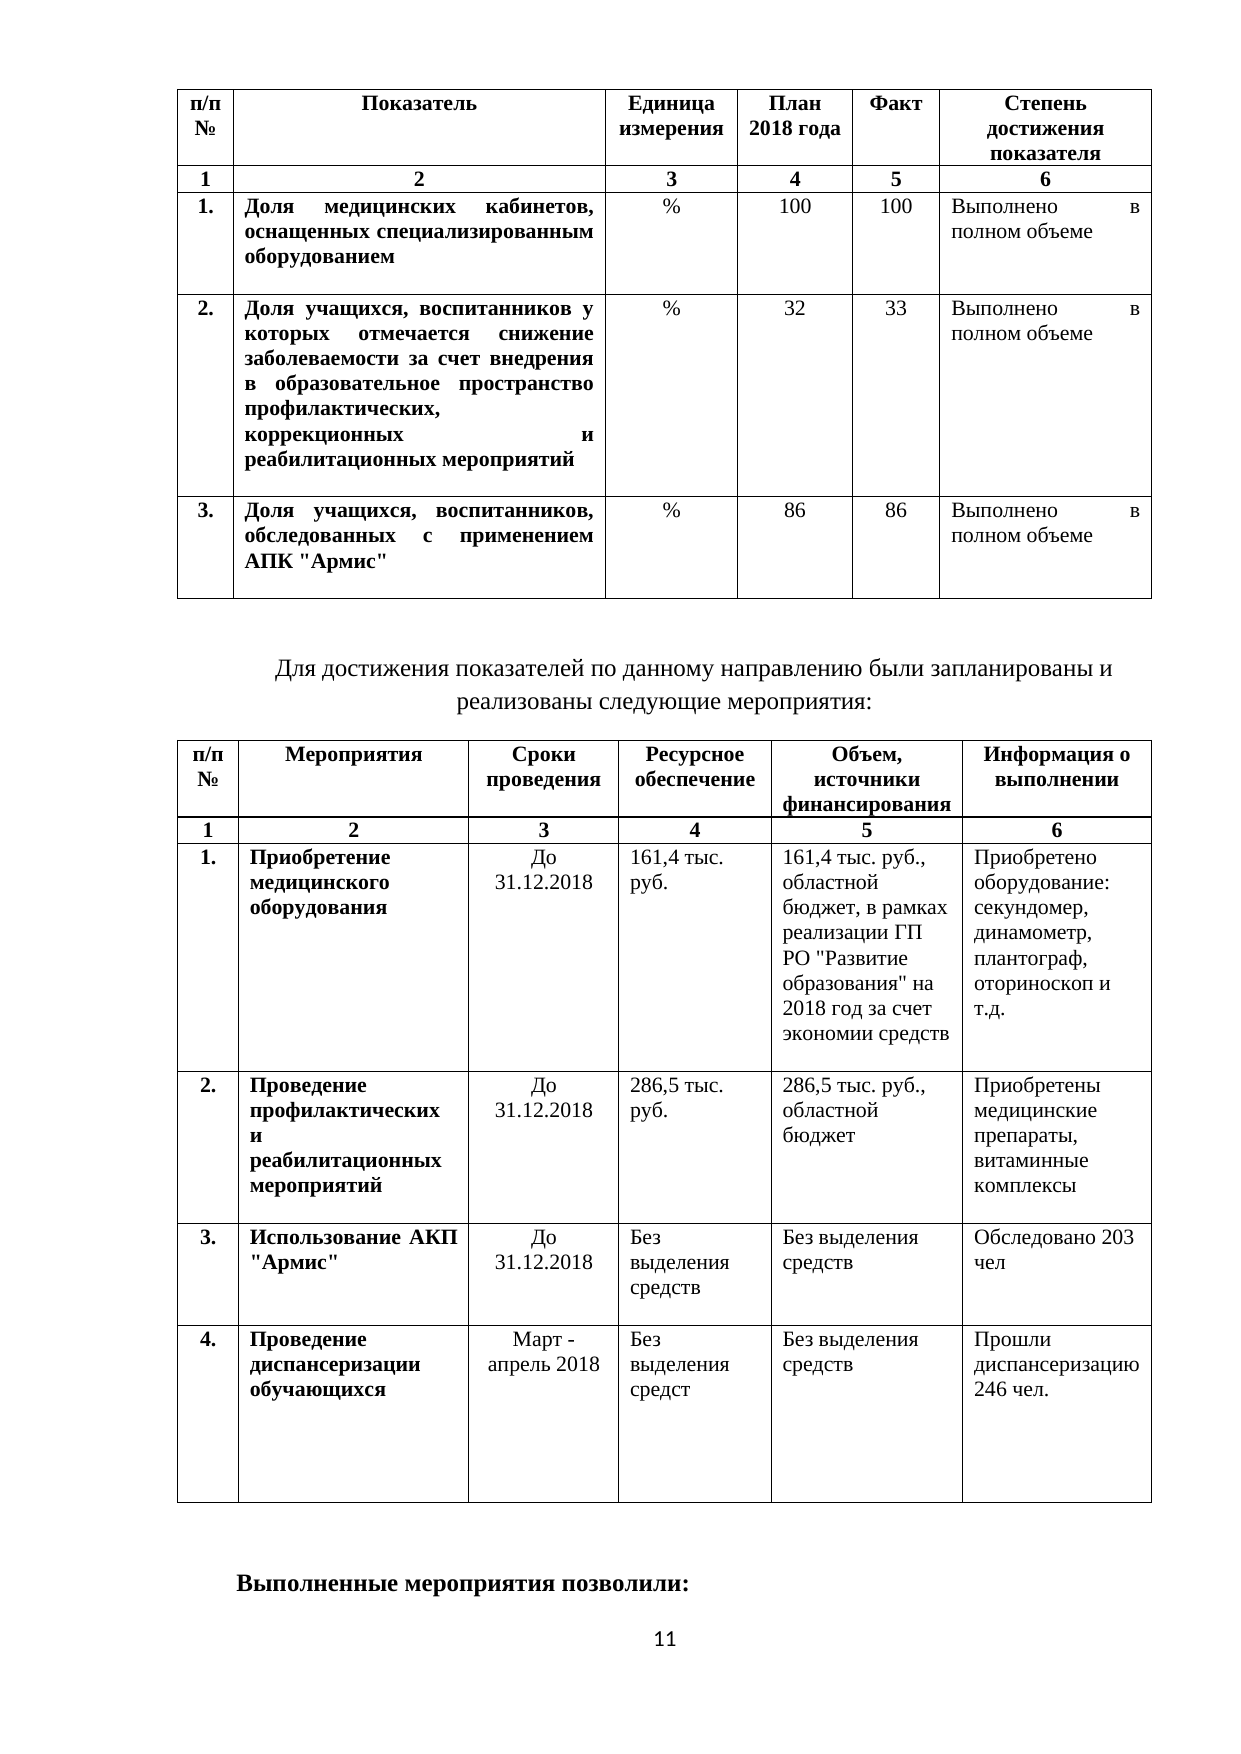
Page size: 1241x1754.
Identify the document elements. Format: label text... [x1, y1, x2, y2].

table_cell Выполнено в полном объеме [940, 497, 1151, 598]
table_cell До 31.12.2018 [469, 1224, 618, 1325]
table_header Информация о выполнении [963, 741, 1151, 816]
table_cell 1. [178, 193, 233, 293]
table_header Показатель [234, 90, 605, 165]
table_cell Март - апрель 2018 [469, 1326, 618, 1502]
table_cell 2 [239, 818, 468, 843]
table_cell 5 [853, 166, 939, 192]
table_cell 3 [469, 818, 618, 843]
table_cell 2. [178, 1072, 238, 1223]
table_cell 100 [853, 193, 939, 293]
table_cell До 31.12.2018 [469, 844, 618, 1071]
table_header Сроки проведения [469, 741, 618, 816]
table_cell Использование АКП "Армис" [239, 1224, 468, 1325]
table_cell 1 [178, 166, 233, 192]
table_cell 6 [963, 818, 1151, 843]
table_cell 286,5 тыс. руб. [619, 1072, 771, 1223]
table_cell 161,4 тыс. руб. [619, 844, 771, 1071]
table_cell 3. [178, 497, 233, 598]
table_cell 2. [178, 295, 233, 496]
table_header п/п № [178, 90, 233, 165]
table_header Объем, источники финансирования [772, 741, 962, 816]
table_cell 161,4 тыс. руб., областной бюджет, в рамках реализации ГП РО "Развитие образования" на 2018 год за счет экономии средств [772, 844, 962, 1071]
table_header Ресурсное обеспечение [619, 741, 771, 816]
table_cell Прошли диспансеризацию 246 чел. [963, 1326, 1151, 1502]
table_cell 1. [178, 844, 238, 1071]
table_header п/п № [178, 741, 238, 816]
table_cell До 31.12.2018 [469, 1072, 618, 1223]
table_cell 3. [178, 1224, 238, 1325]
table_cell 4 [738, 166, 852, 192]
table_cell % [606, 295, 737, 496]
text Выполненные мероприятия позволили: [177, 1568, 1152, 1597]
table_cell Приобретены медицинские препараты, витаминные комплексы [963, 1072, 1151, 1223]
table_cell 86 [738, 497, 852, 598]
table_cell Без выделения средст [619, 1326, 771, 1502]
table_cell Выполнено в полном объеме [940, 295, 1151, 496]
table_cell 32 [738, 295, 852, 496]
table_cell Доля учащихся, воспитанников у которых отмечается снижение заболеваемости за счет внедрения в образовательное пространство профилактических, коррекционных и реабилитационных мероприятий [234, 295, 605, 496]
table_cell Приобретено оборудование: секундомер, динамометр, плантограф, оториноскоп и т.д. [963, 844, 1151, 1071]
table_cell Проведение профилактических и реабилитационных мероприятий [239, 1072, 468, 1223]
table_cell 100 [738, 193, 852, 293]
table_cell Выполнено в полном объеме [940, 193, 1151, 293]
table_header Мероприятия [239, 741, 468, 816]
table_header Степень достижения показателя [940, 90, 1151, 165]
table_cell Доля медицинских кабинетов, оснащенных специализированным оборудованием [234, 193, 605, 293]
table_header Единица измерения [606, 90, 737, 165]
table_cell 1 [178, 818, 238, 843]
table_cell % [606, 497, 737, 598]
table_cell Доля учащихся, воспитанников, обследованных с применением АПК "Армис" [234, 497, 605, 598]
table_cell Обследовано 203 чел [963, 1224, 1151, 1325]
table_cell Без выделения средств [619, 1224, 771, 1325]
table_cell Без выделения средств [772, 1224, 962, 1325]
table_cell 4 [619, 818, 771, 843]
table_cell 33 [853, 295, 939, 496]
table_cell 5 [772, 818, 962, 843]
table_cell Без выделения средств [772, 1326, 962, 1502]
table_cell 286,5 тыс. руб., областной бюджет [772, 1072, 962, 1223]
table_cell 6 [940, 166, 1151, 192]
table_cell Приобретение медицинского оборудования [239, 844, 468, 1071]
table_cell 2 [234, 166, 605, 192]
table_header Факт [853, 90, 939, 165]
table_cell Проведение диспансеризации обучающихся [239, 1326, 468, 1502]
table_cell % [606, 193, 737, 293]
table_header План 2018 года [738, 90, 852, 165]
table_cell 3 [606, 166, 737, 192]
table_cell 4. [178, 1326, 238, 1502]
table_cell 86 [853, 497, 939, 598]
text Для достижения показателей по данному направлению были запланированы и реализованы следующие мероприятия: [177, 653, 1152, 715]
